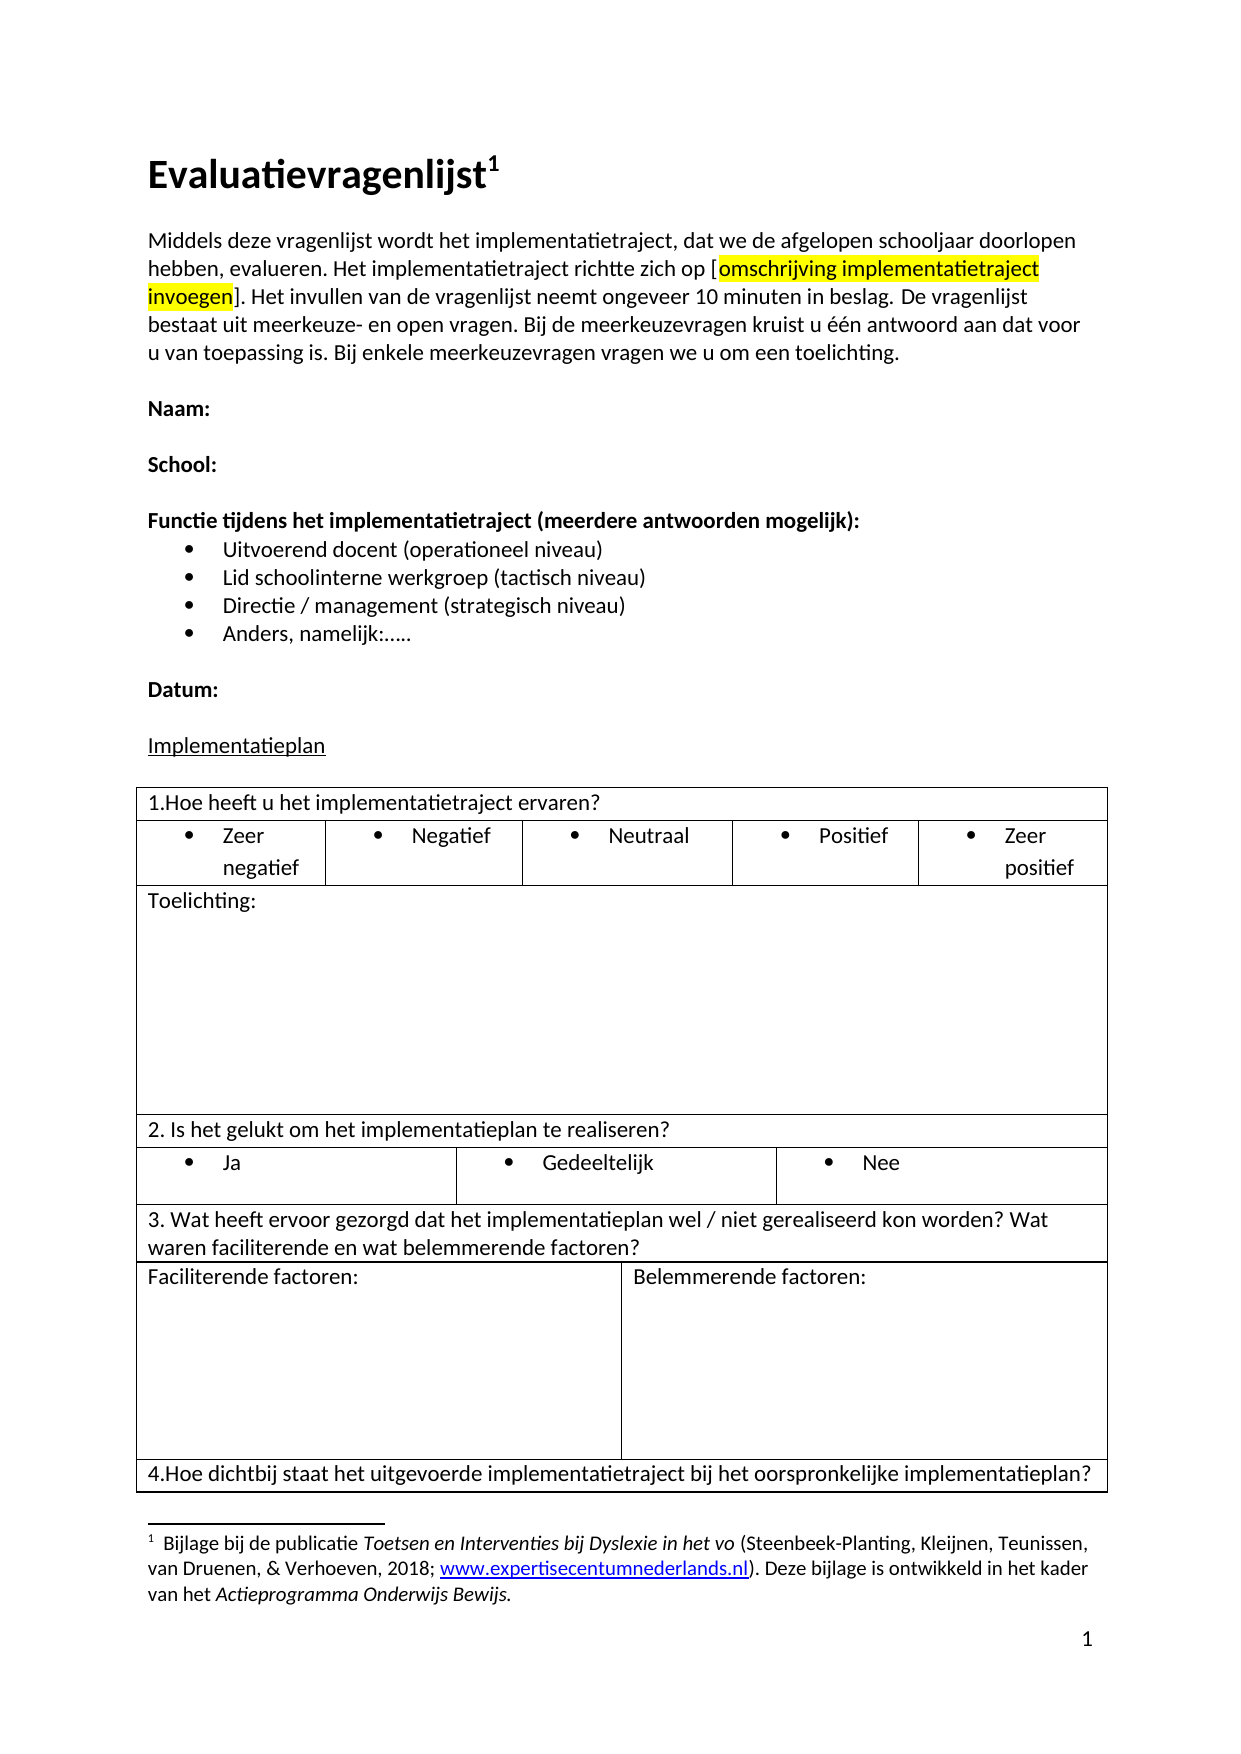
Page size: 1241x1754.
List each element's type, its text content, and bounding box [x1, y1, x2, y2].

table_cell 4.Hoe dichtbij staat het uitgevoerde implementatietraject bij het oorspronkelijke implementatieplan? [137, 1460, 1107, 1491]
table_cell 2. Is het gelukt om het implementatieplan te realiseren? [137, 1115, 1107, 1147]
list Lid schoolinterne werkgroep (tactisch niveau) [185, 563, 1093, 591]
text Implementatieplan [148, 731, 1093, 759]
table_cell Zeer negatief [137, 821, 325, 885]
text School: [148, 451, 1093, 479]
text Datum: [148, 675, 1093, 703]
table_cell Negatief [326, 821, 522, 885]
list Anders, namelijk:….. [185, 619, 1093, 647]
table_cell Neutraal [523, 821, 732, 885]
list Directie / management (strategisch niveau) [185, 591, 1093, 619]
table_cell 3. Wat heeft ervoor gezorgd dat het implementatieplan wel / niet gerealiseerd kon worden? Wat waren faciliterende en wat belemmerende factoren? [137, 1205, 1107, 1261]
table_cell Ja [137, 1148, 456, 1204]
text Evaluatievragenlijst [148, 148, 1093, 198]
table_cell Faciliterende factoren: [137, 1263, 621, 1458]
table_cell Nee [777, 1148, 1107, 1204]
table_cell Positief [733, 821, 918, 885]
table_header 1.Hoe heeft u het implementatietraject ervaren? [137, 788, 1107, 820]
table_cell Toelichting: [137, 886, 1107, 1114]
text Naam: [148, 394, 1093, 423]
text Middels deze vragenlijst wordt het implementatietraject, dat we de afgelopen schooljaar doorlopen hebben, evalueren. Het implementatietraject richtte zich op [omschrijving implementatietraject invoegen]. Het invullen van de vragenlijst neemt ongeveer 10 minuten in beslag. De vragenlijst bestaat uit meerkeuze- en open vragen. Bij de meerkeuzevragen kruist u één antwoord aan dat voor u van toepassing is. Bij enkele meerkeuzevragen vragen we u om een toelichting. [148, 226, 1093, 367]
list Uitvoerend docent (operationeel niveau) [185, 535, 1093, 563]
table_cell Belemmerende factoren: [622, 1263, 1107, 1458]
text Functie tijdens het implementatietraject (meerdere antwoorden mogelijk): [148, 507, 1093, 535]
table_cell Gedeeltelijk [457, 1148, 776, 1204]
table_cell Zeer positief [919, 821, 1107, 885]
